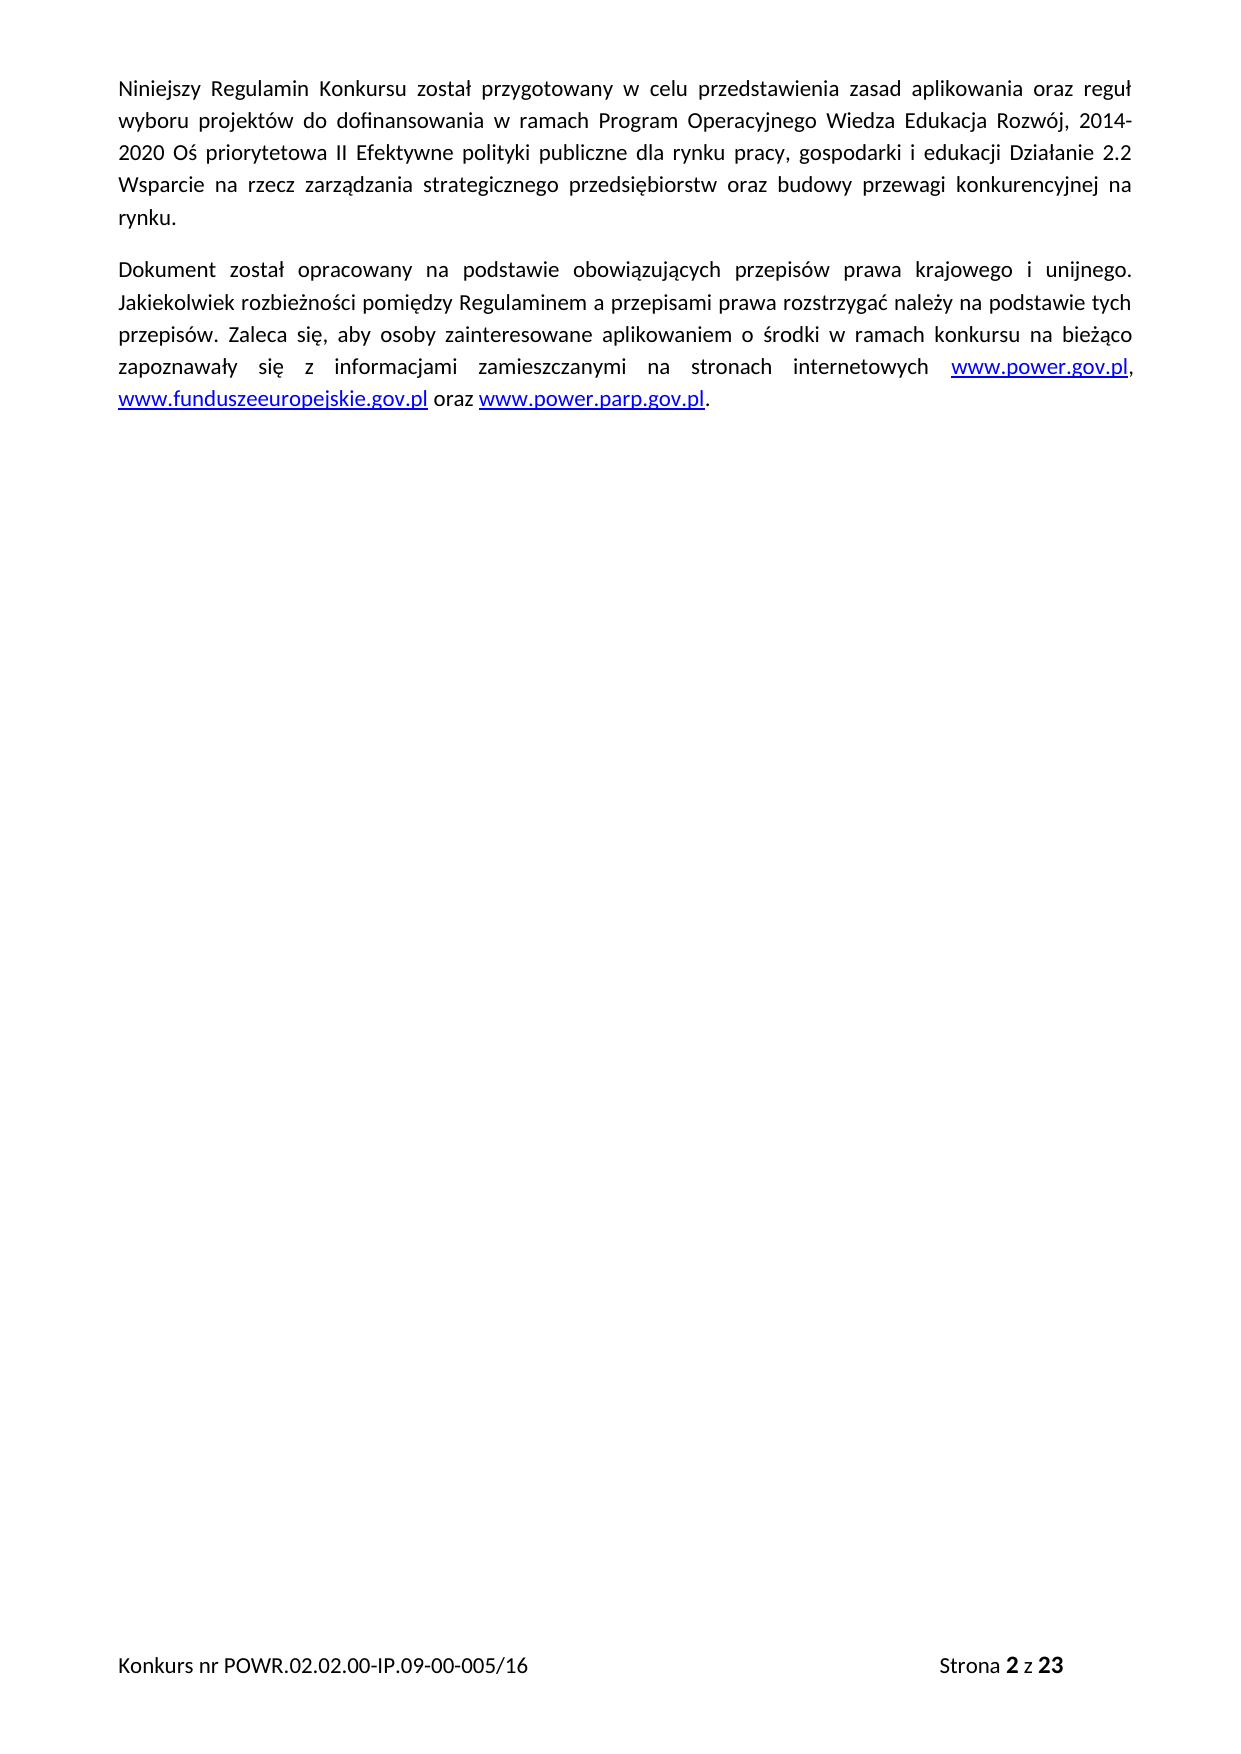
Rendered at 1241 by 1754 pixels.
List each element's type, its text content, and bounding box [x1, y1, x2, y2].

text Dokument został opracowany na podstawie obowiązujących przepisów prawa krajowego i unijnego. Jakiekolwiek rozbieżności pomiędzy Regulaminem a przepisami prawa rozstrzygać należy na podstawie tych przepisów. Zaleca się, aby osoby zainteresowane aplikowaniem o środki w ramach konkursu na bieżąco zapoznawały się z informacjami zamieszczanymi na stronach internetowych www.power.gov.pl, www.funduszeeuropejskie.gov.pl oraz www.power.parp.gov.pl. [118, 256, 1134, 412]
text Niniejszy Regulamin Konkursu został przygotowany w celu przedstawienia zasad aplikowania oraz reguł wyboru projektów do dofinansowania w ramach Program Operacyjnego Wiedza Edukacja Rozwój, 2014-2020 Oś priorytetowa II Efektywne polityki publiczne dla rynku pracy, gospodarki i edukacji Działanie 2.2 Wsparcie na rzecz zarządzania strategicznego przedsiębiorstw oraz budowy przewagi konkurencyjnej na rynku. [118, 74, 1134, 231]
